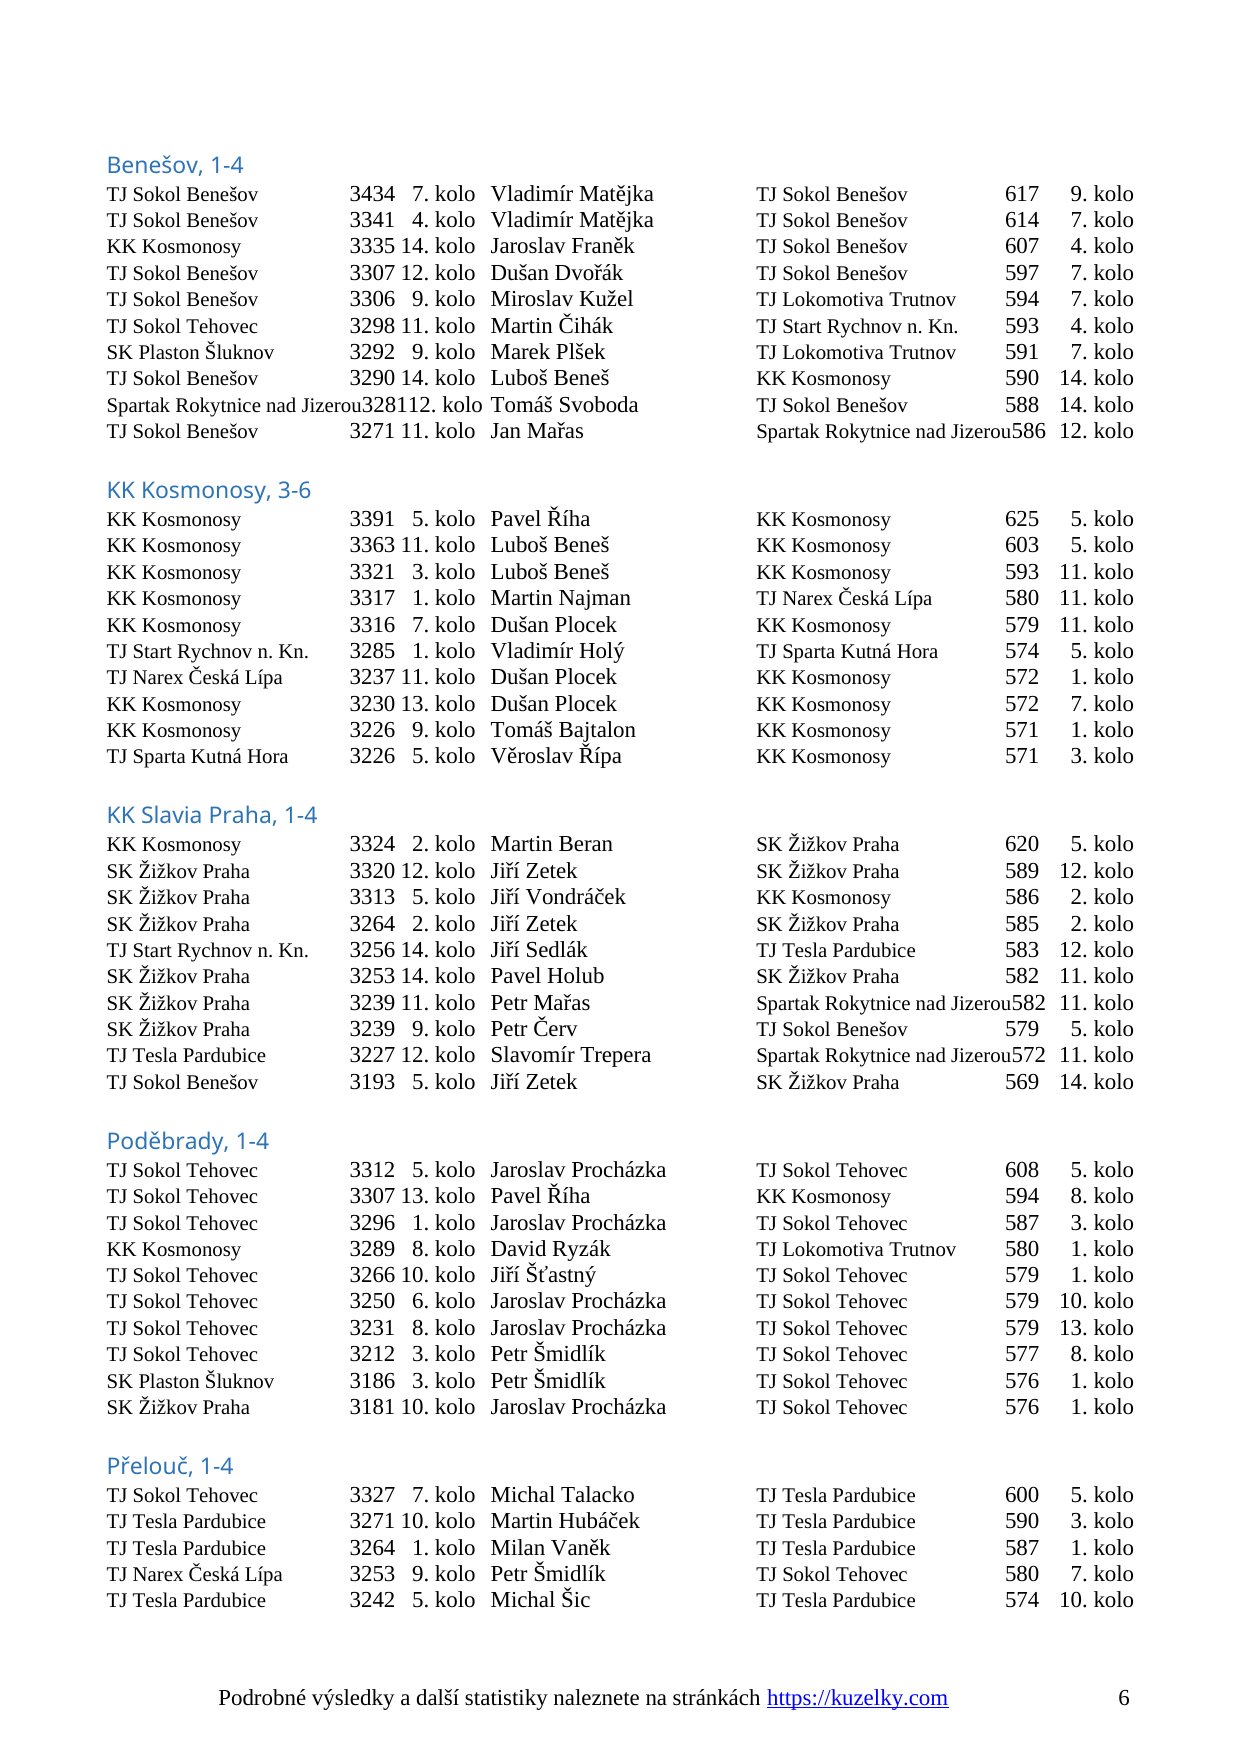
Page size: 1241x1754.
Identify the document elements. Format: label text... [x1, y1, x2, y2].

text TJ Sokol Tehovec 3250 6. kolo Jaroslav Procházka TJ Sokol Tehovec 579 10. kolo [106, 1288, 1134, 1314]
text TJ Sokol Benešov 3434 7. kolo Vladimír Matějka TJ Sokol Benešov 617 9. kolo [106, 180, 1134, 206]
subtitle KK Kosmonosy, 3-6 [106, 474, 1134, 505]
subtitle Přelouč, 1-4 [106, 1450, 1134, 1481]
text KK Kosmonosy 3324 2. kolo Martin Beran SK Žižkov Praha 620 5. kolo [106, 831, 1134, 857]
text TJ Start Rychnov n. Kn. 3285 1. kolo Vladimír Holý TJ Sparta Kutná Hora 574 5. kolo [106, 637, 1134, 663]
text Spartak Rokytnice nad Jizerou 3281 12. kolo Tomáš Svoboda TJ Sokol Benešov 588 14. kolo [106, 391, 1134, 417]
subtitle Poděbrady, 1-4 [106, 1124, 1134, 1156]
text TJ Sokol Tehovec 3266 10. kolo Jiří Šťastný TJ Sokol Tehovec 579 1. kolo [106, 1261, 1134, 1288]
text TJ Sparta Kutná Hora 3226 5. kolo Věroslav Řípa KK Kosmonosy 571 3. kolo [106, 742, 1134, 769]
text TJ Sokol Benešov 3306 9. kolo Miroslav Kužel TJ Lokomotiva Trutnov 594 7. kolo [106, 285, 1134, 312]
text TJ Tesla Pardubice 3271 10. kolo Martin Hubáček TJ Tesla Pardubice 590 3. kolo [106, 1507, 1134, 1534]
text TJ Sokol Tehovec 3231 8. kolo Jaroslav Procházka TJ Sokol Tehovec 579 13. kolo [106, 1314, 1134, 1340]
text KK Kosmonosy 3321 3. kolo Luboš Beneš KK Kosmonosy 593 11. kolo [106, 558, 1134, 584]
text SK Žižkov Praha 3264 2. kolo Jiří Zetek SK Žižkov Praha 585 2. kolo [106, 909, 1134, 936]
text KK Kosmonosy 3391 5. kolo Pavel Říha KK Kosmonosy 625 5. kolo [106, 505, 1134, 532]
text TJ Sokol Tehovec 3298 11. kolo Martin Čihák TJ Start Rychnov n. Kn. 593 4. kolo [106, 312, 1134, 338]
text SK Žižkov Praha 3313 5. kolo Jiří Vondráček KK Kosmonosy 586 2. kolo [106, 883, 1134, 909]
text KK Kosmonosy 3230 13. kolo Dušan Plocek KK Kosmonosy 572 7. kolo [106, 690, 1134, 716]
text SK Plaston Šluknov 3186 3. kolo Petr Šmidlík TJ Sokol Tehovec 576 1. kolo [106, 1367, 1134, 1393]
text KK Kosmonosy 3316 7. kolo Dušan Plocek KK Kosmonosy 579 11. kolo [106, 611, 1134, 637]
text TJ Sokol Benešov 3341 4. kolo Vladimír Matějka TJ Sokol Benešov 614 7. kolo [106, 206, 1134, 233]
text KK Kosmonosy 3226 9. kolo Tomáš Bajtalon KK Kosmonosy 571 1. kolo [106, 716, 1134, 742]
text TJ Sokol Tehovec 3307 13. kolo Pavel Říha KK Kosmonosy 594 8. kolo [106, 1182, 1134, 1208]
text KK Kosmonosy 3335 14. kolo Jaroslav Franěk TJ Sokol Benešov 607 4. kolo [106, 233, 1134, 259]
text TJ Tesla Pardubice 3242 5. kolo Michal Šic TJ Tesla Pardubice 574 10. kolo [106, 1587, 1134, 1613]
text TJ Sokol Benešov 3307 12. kolo Dušan Dvořák TJ Sokol Benešov 597 7. kolo [106, 259, 1134, 285]
text TJ Tesla Pardubice 3227 12. kolo Slavomír Trepera Spartak Rokytnice nad Jizerou 572 11. kolo [106, 1041, 1134, 1068]
text TJ Sokol Tehovec 3296 1. kolo Jaroslav Procházka TJ Sokol Tehovec 587 3. kolo [106, 1208, 1134, 1235]
subtitle KK Slavia Praha, 1-4 [106, 799, 1134, 831]
text SK Plaston Šluknov 3292 9. kolo Marek Plšek TJ Lokomotiva Trutnov 591 7. kolo [106, 338, 1134, 364]
subtitle Benešov, 1-4 [106, 149, 1134, 180]
text TJ Tesla Pardubice 3264 1. kolo Milan Vaněk TJ Tesla Pardubice 587 1. kolo [106, 1534, 1134, 1560]
text SK Žižkov Praha 3253 14. kolo Pavel Holub SK Žižkov Praha 582 11. kolo [106, 962, 1134, 989]
text TJ Narex Česká Lípa 3237 11. kolo Dušan Plocek KK Kosmonosy 572 1. kolo [106, 663, 1134, 690]
text KK Kosmonosy 3363 11. kolo Luboš Beneš KK Kosmonosy 603 5. kolo [106, 532, 1134, 558]
text SK Žižkov Praha 3320 12. kolo Jiří Zetek SK Žižkov Praha 589 12. kolo [106, 857, 1134, 883]
text SK Žižkov Praha 3239 9. kolo Petr Červ TJ Sokol Benešov 579 5. kolo [106, 1015, 1134, 1041]
text TJ Narex Česká Lípa 3253 9. kolo Petr Šmidlík TJ Sokol Tehovec 580 7. kolo [106, 1560, 1134, 1587]
text SK Žižkov Praha 3239 11. kolo Petr Mařas Spartak Rokytnice nad Jizerou 582 11. kolo [106, 989, 1134, 1015]
text TJ Sokol Benešov 3193 5. kolo Jiří Zetek SK Žižkov Praha 569 14. kolo [106, 1068, 1134, 1094]
text TJ Start Rychnov n. Kn. 3256 14. kolo Jiří Sedlák TJ Tesla Pardubice 583 12. kolo [106, 936, 1134, 962]
text TJ Sokol Tehovec 3212 3. kolo Petr Šmidlík TJ Sokol Tehovec 577 8. kolo [106, 1340, 1134, 1367]
text KK Kosmonosy 3289 8. kolo David Ryzák TJ Lokomotiva Trutnov 580 1. kolo [106, 1235, 1134, 1261]
text SK Žižkov Praha 3181 10. kolo Jaroslav Procházka TJ Sokol Tehovec 576 1. kolo [106, 1393, 1134, 1419]
text TJ Sokol Benešov 3290 14. kolo Luboš Beneš KK Kosmonosy 590 14. kolo [106, 364, 1134, 391]
text TJ Sokol Tehovec 3312 5. kolo Jaroslav Procházka TJ Sokol Tehovec 608 5. kolo [106, 1156, 1134, 1182]
text TJ Sokol Tehovec 3327 7. kolo Michal Talacko TJ Tesla Pardubice 600 5. kolo [106, 1481, 1134, 1507]
text KK Kosmonosy 3317 1. kolo Martin Najman TJ Narex Česká Lípa 580 11. kolo [106, 584, 1134, 611]
text TJ Sokol Benešov 3271 11. kolo Jan Mařas Spartak Rokytnice nad Jizerou 586 12. kolo [106, 417, 1134, 443]
